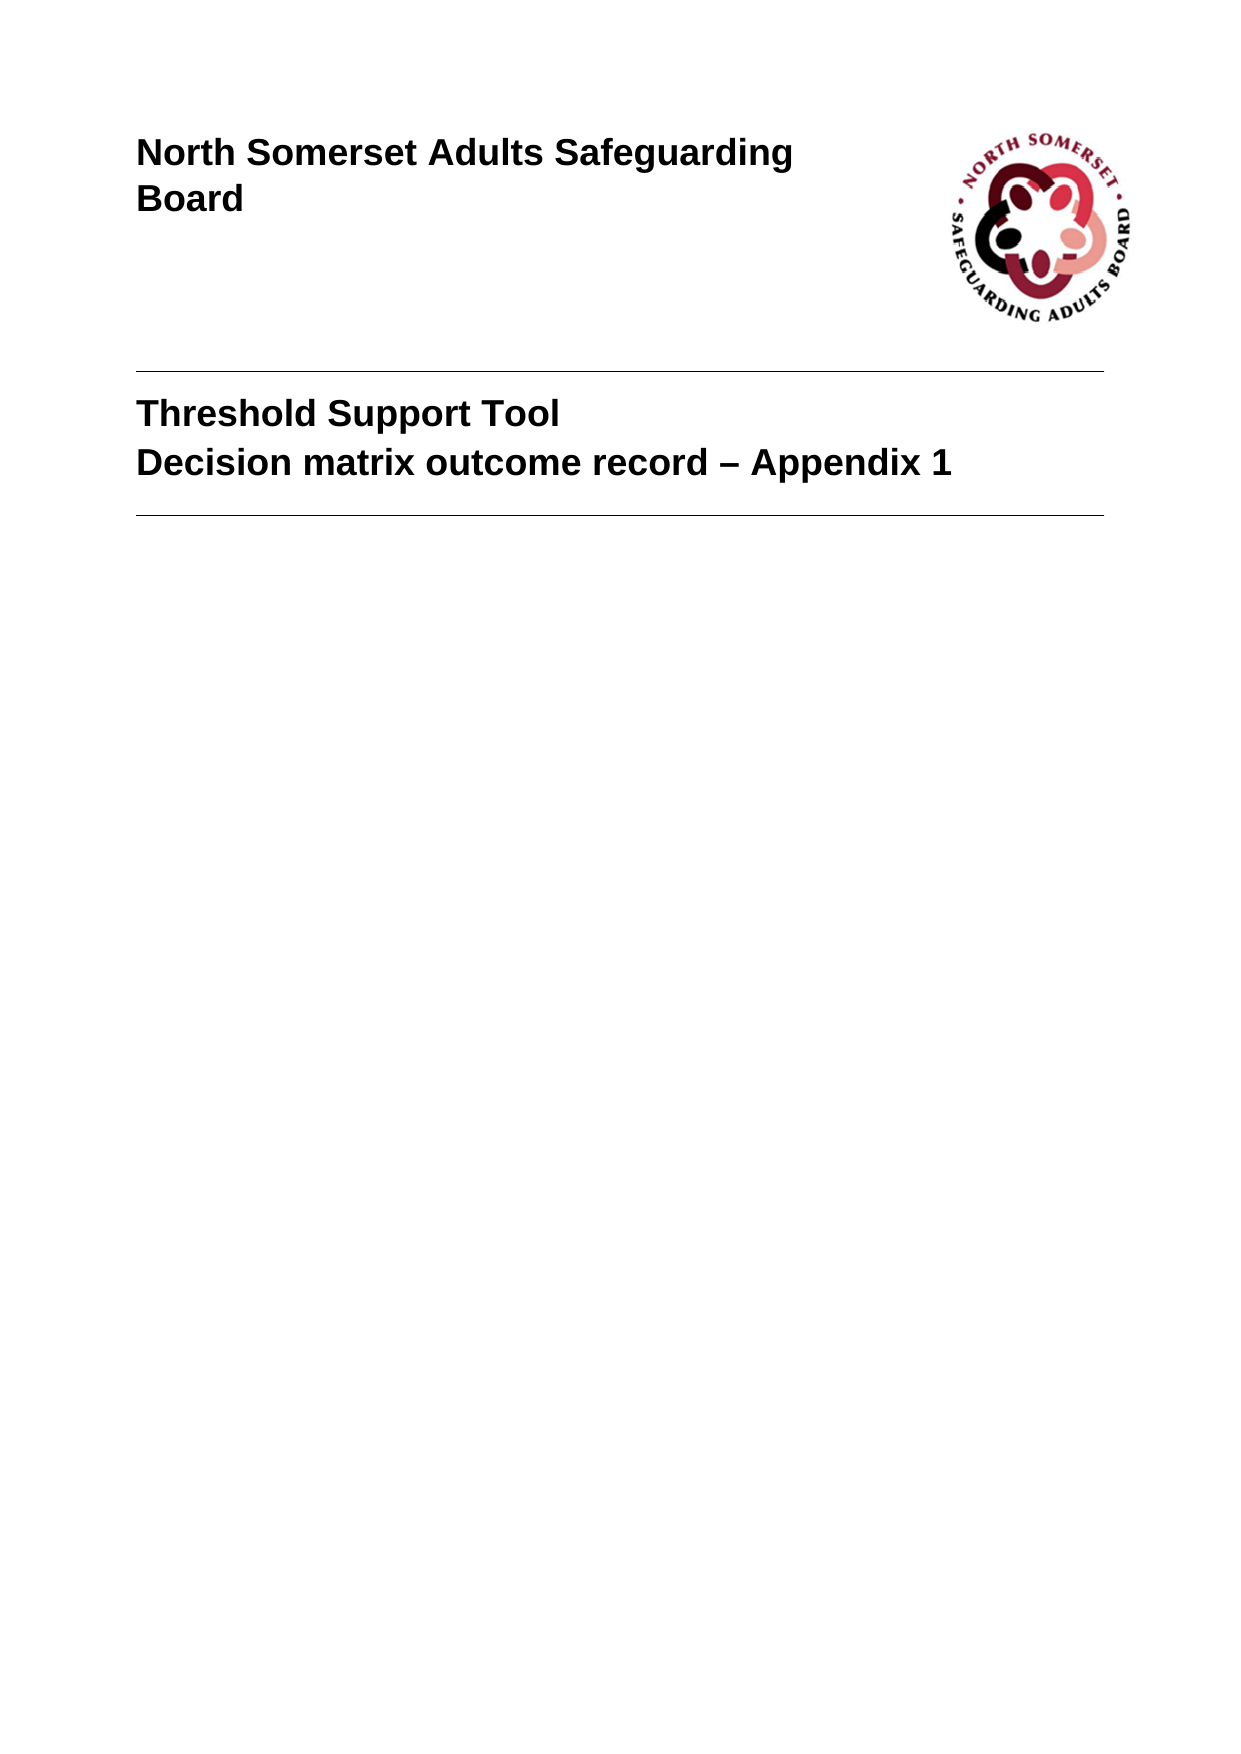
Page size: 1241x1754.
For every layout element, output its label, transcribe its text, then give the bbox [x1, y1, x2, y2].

picture [920, 130, 1157, 330]
text North Somerset Adults Safeguarding Board [136, 130, 920, 219]
text Threshold Support Tool [136, 391, 1070, 434]
text Decision matrix outcome record – Appendix 1 [136, 440, 1070, 483]
